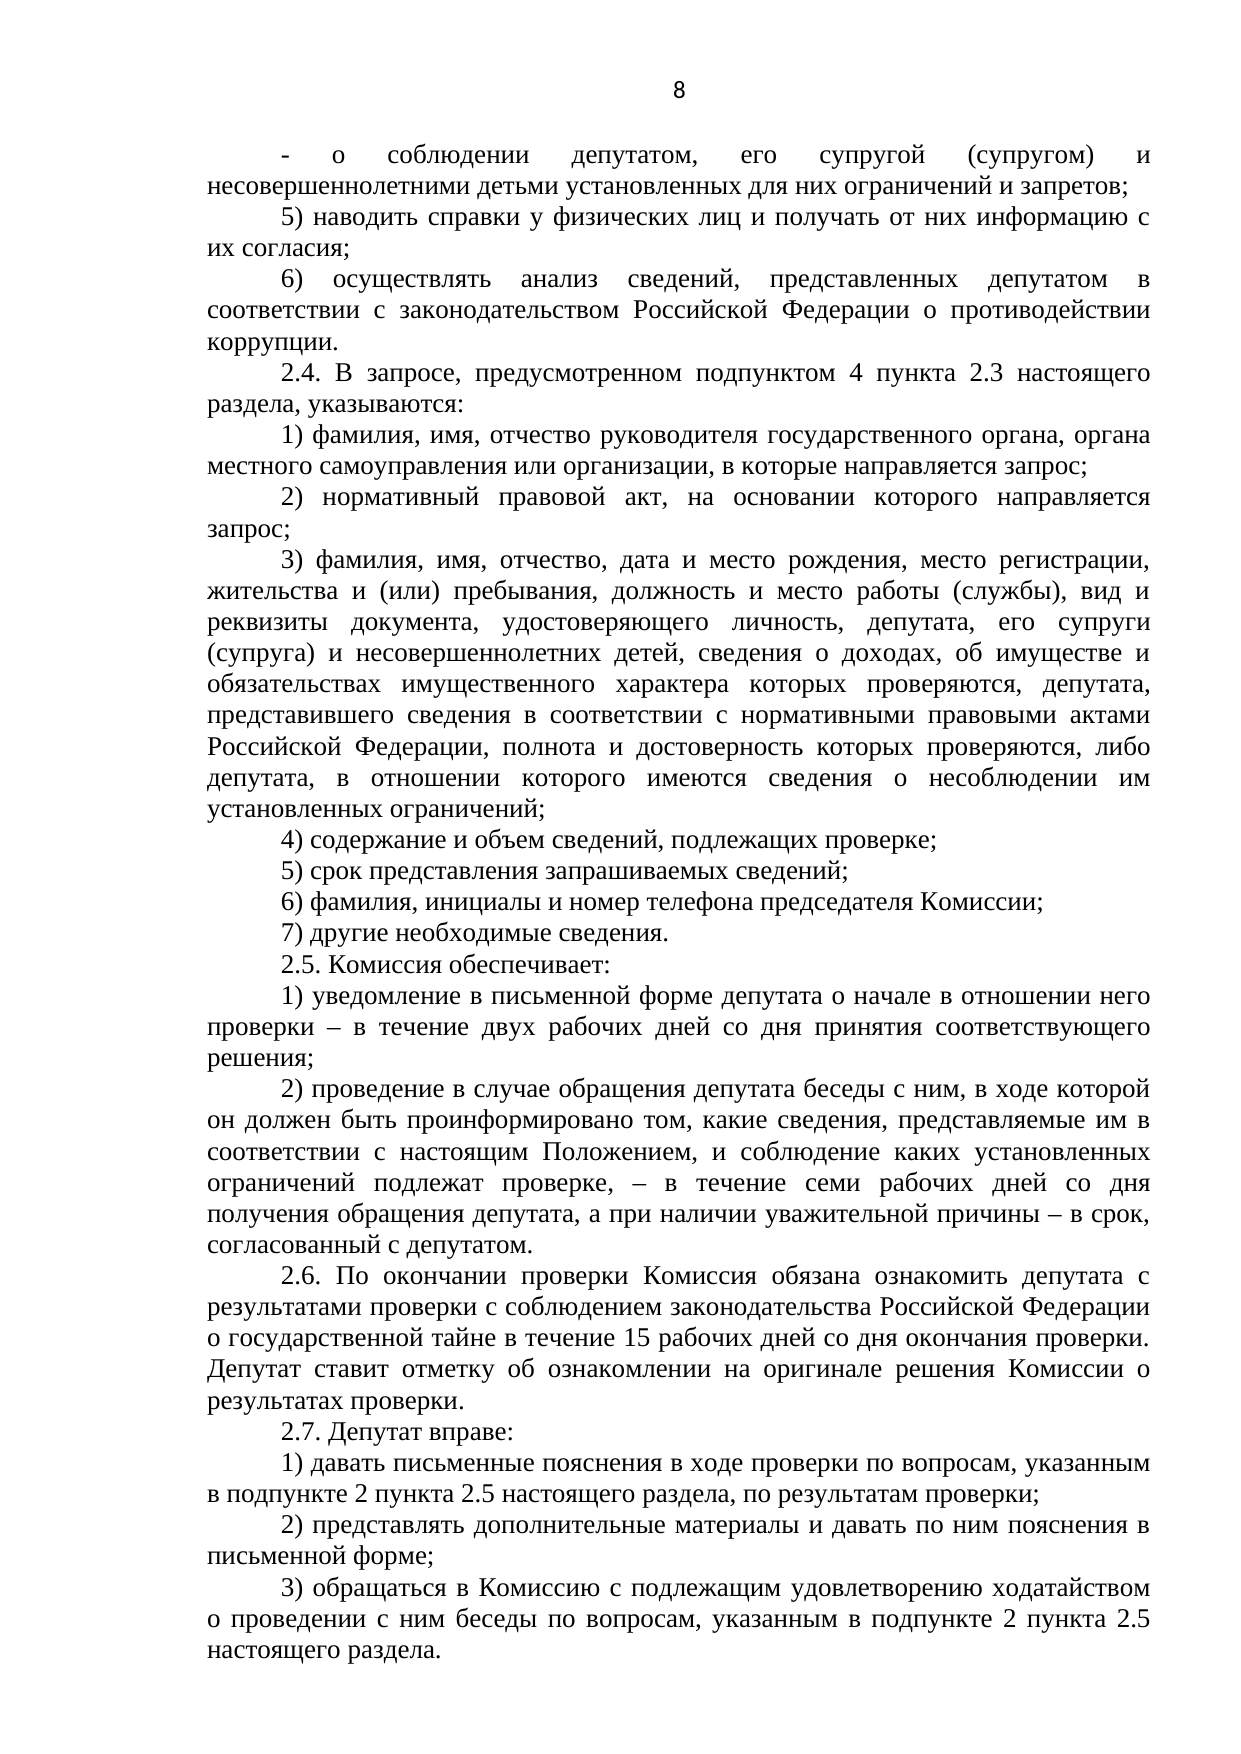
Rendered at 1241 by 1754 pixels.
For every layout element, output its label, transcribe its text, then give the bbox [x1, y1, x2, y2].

text 1) уведомление в письменной форме депутата о начале в отношении него проверки – в течение двух рабочих дней со дня принятия соответствующего решения; [207, 979, 1152, 1072]
text 2.4. В запросе, предусмотренном подпунктом 4 пункта 2.3 настоящего раздела, указываются: [207, 356, 1152, 418]
text 6) фамилия, инициалы и номер телефона председателя Комиссии; [207, 885, 1152, 917]
text 7) другие необходимые сведения. [207, 917, 1152, 948]
text 1) давать письменные пояснения в ходе проверки по вопросам, указанным в подпункте 2 пункта 2.5 настоящего раздела, по результатам проверки; [207, 1446, 1152, 1508]
text 5) срок представления запрашиваемых сведений; [207, 854, 1152, 885]
text 3) фамилия, имя, отчество, дата и место рождения, место регистрации, жительства и (или) пребывания, должность и место работы (службы), вид и реквизиты документа, удостоверяющего личность, депутата, его супруги (супруга) и несовершеннолетних детей, сведения о доходах, об имуществе и обязательствах имущественного характера которых проверяются, депутата, представившего сведения в соответствии с нормативными правовыми актами Российской Федерации, полнота и достоверность которых проверяются, либо депутата, в отношении которого имеются сведения о несоблюдении им установленных ограничений; [207, 543, 1152, 823]
text 5) наводить справки у физических лиц и получать от них информацию с их согласия; [207, 200, 1152, 262]
text 2.5. Комиссия обеспечивает: [207, 948, 1152, 979]
text 2.7. Депутат вправе: [207, 1415, 1152, 1446]
text 2) представлять дополнительные материалы и давать по ним пояснения в письменной форме; [207, 1508, 1152, 1571]
text 4) содержание и объем сведений, подлежащих проверке; [207, 823, 1152, 854]
text 1) фамилия, имя, отчество руководителя государственного органа, органа местного самоуправления или организации, в которые направляется запрос; [207, 418, 1152, 481]
text 6) осуществлять анализ сведений, представленных депутатом в соответствии с законодательством Российской Федерации о противодействии коррупции. [207, 262, 1152, 356]
text 2) проведение в случае обращения депутата беседы с ним, в ходе которой он должен быть проинформировано том, какие сведения, представляемые им в соответствии с настоящим Положением, и соблюдение каких установленных ограничений подлежат проверке, – в течение семи рабочих дней со дня получения обращения депутата, а при наличии уважительной причины – в срок, согласованный с депутатом. [207, 1072, 1152, 1259]
text - о соблюдении депутатом, его супругой (супругом) и несовершеннолетними детьми установленных для них ограничений и запретов; [207, 138, 1152, 200]
text 2) нормативный правовой акт, на основании которого направляется запрос; [207, 481, 1152, 543]
text 2.6. По окончании проверки Комиссия обязана ознакомить депутата с результатами проверки с соблюдением законодательства Российской Федерации о государственной тайне в течение 15 рабочих дней со дня окончания проверки. Депутат ставит отметку об ознакомлении на оригинале решения Комиссии о результатах проверки. [207, 1259, 1152, 1415]
text 3) обращаться в Комиссию с подлежащим удовлетворению ходатайством о проведении с ним беседы по вопросам, указанным в подпункте 2 пункта 2.5 настоящего раздела. [207, 1571, 1152, 1664]
